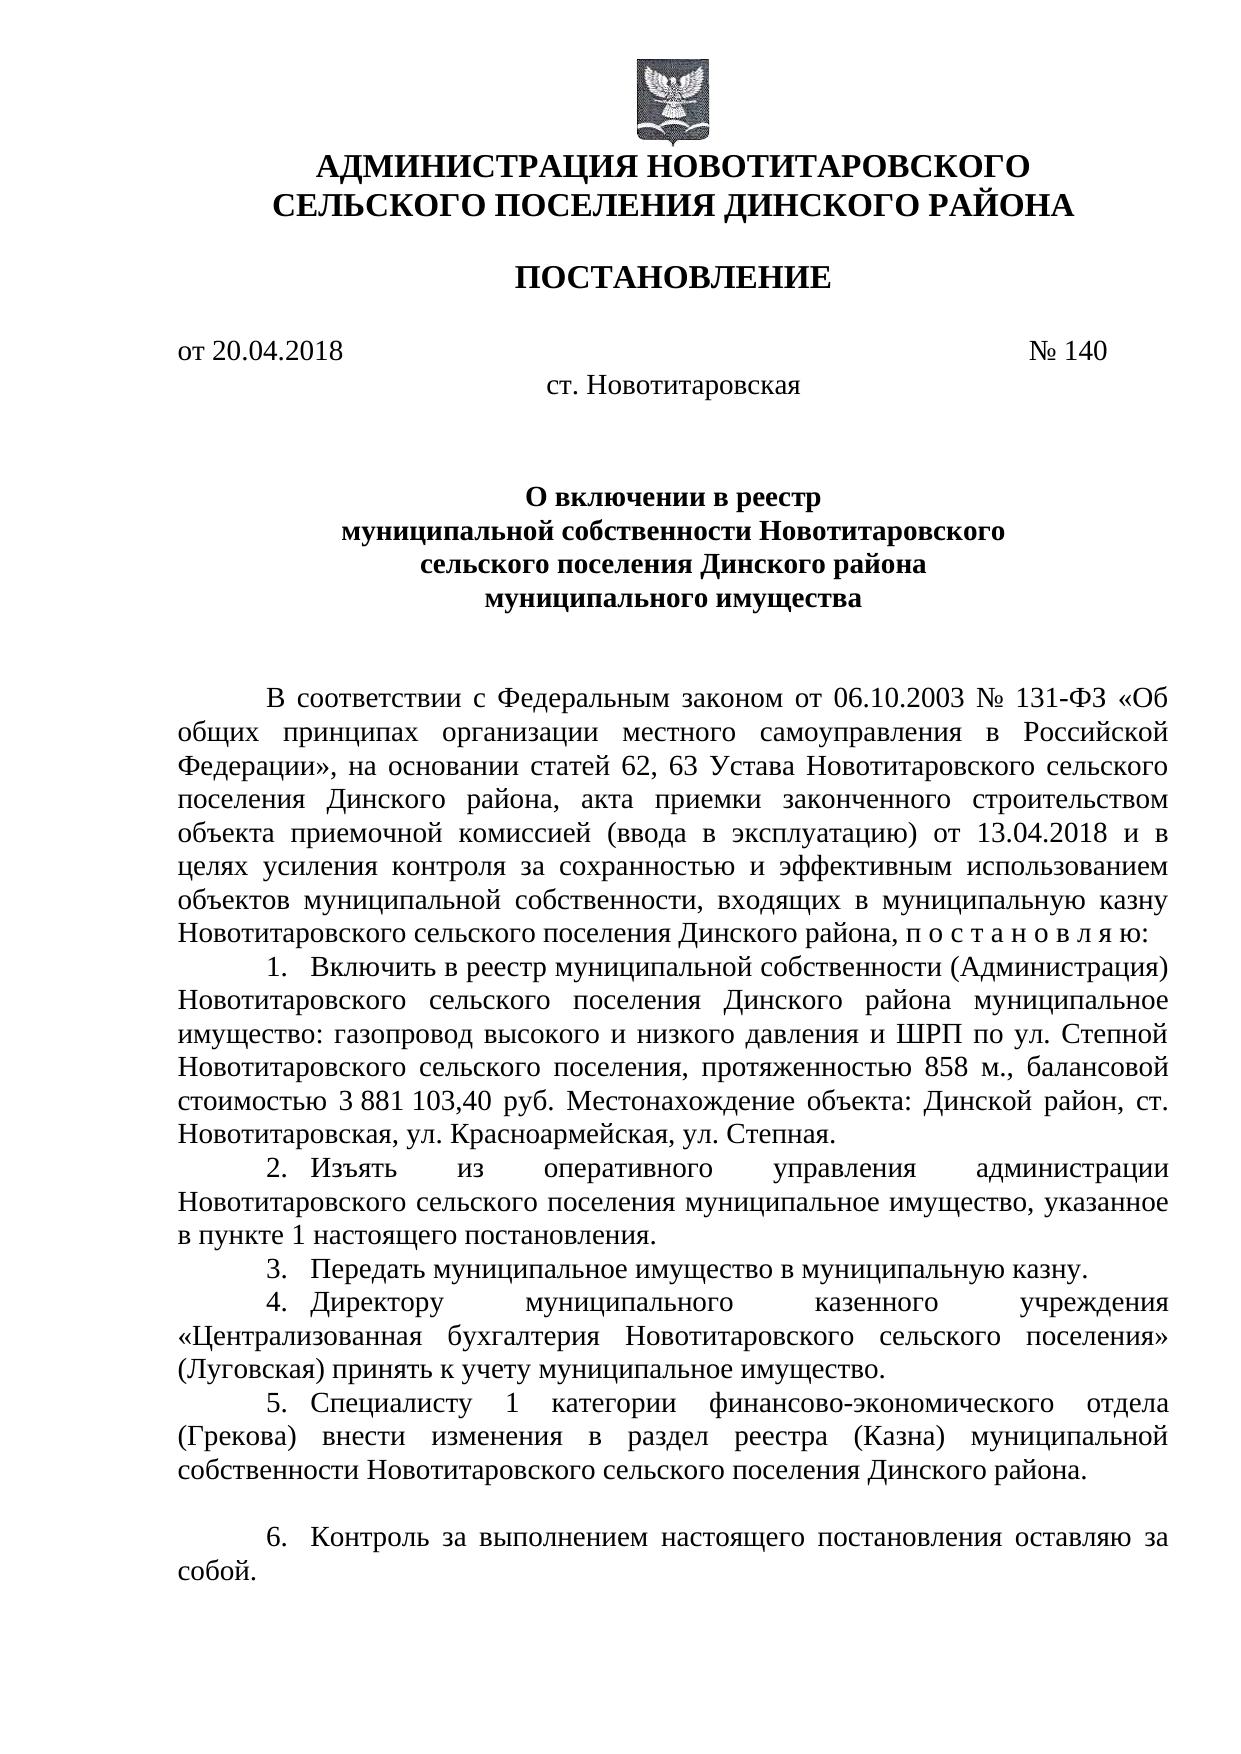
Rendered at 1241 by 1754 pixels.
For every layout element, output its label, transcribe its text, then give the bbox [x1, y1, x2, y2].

list Включить в реестр муниципальной собственности (Администрация) Новотитаровского сельского поселения Динского района муниципальное имущество: газопровод высокого и низкого давления и ШРП по ул. Степной Новотитаровского сельского поселения, протяженностью 858 м., балансовой стоимостью 3 881 103,40 руб. Местонахождение объекта: Динской район, ст. Новотитаровская, ул. Красноармейская, ул. Степная. [177, 949, 1169, 1150]
list Передать муниципальное имущество в муниципальную казну. [177, 1251, 1169, 1284]
text ст. Новотитаровская [177, 367, 1169, 401]
text муниципальной собственности Новотитаровского [177, 513, 1169, 546]
text от 20.04.2018 № 140 [177, 333, 1169, 367]
text сельского поселения Динского района [177, 546, 1169, 580]
list Специалисту 1 категории финансово-экономического отдела (Грекова) внести изменения в раздел реестра (Казна) муниципальной собственности Новотитаровского сельского поселения Динского района. [177, 1385, 1169, 1486]
text ПОСТАНОВЛЕНИЕ [177, 257, 1169, 295]
list Изъять из оперативного управления администрации Новотитаровского сельского поселения муниципальное имущество, указанное в пункте 1 настоящего постановления. [177, 1150, 1169, 1251]
picture [636, 59, 710, 147]
text В соответствии с Федеральным законом от 06.10.2003 № 131-ФЗ «Об общих принципах организации местного самоуправления в Российской Федерации», на основании статей 62, 63 Устава Новотитаровского сельского поселения Динского района, акта приемки законченного строительством объекта приемочной комиссией (ввода в эксплуатацию) от 13.04.2018 и в целях усиления контроля за сохранностью и эффективным использованием объектов муниципальной собственности, входящих в муниципальную казну Новотитаровского сельского поселения Динского района, п о с т а н о в л я ю: [177, 681, 1169, 949]
text муниципального имущества [177, 580, 1169, 613]
text АДМИНИСТРАЦИЯ НОВОТИТАРОВСКОГО [177, 147, 1169, 185]
text СЕЛЬСКОГО ПОСЕЛЕНИЯ ДИНСКОГО РАЙОНА [177, 185, 1169, 223]
list Контроль за выполнением настоящего постановления оставляю за собой. [177, 1519, 1169, 1586]
text О включении в реестр [177, 479, 1169, 513]
list Директору муниципального казенного учреждения «Централизованная бухгалтерия Новотитаровского сельского поселения» (Луговская) принять к учету муниципальное имущество. [177, 1284, 1169, 1385]
